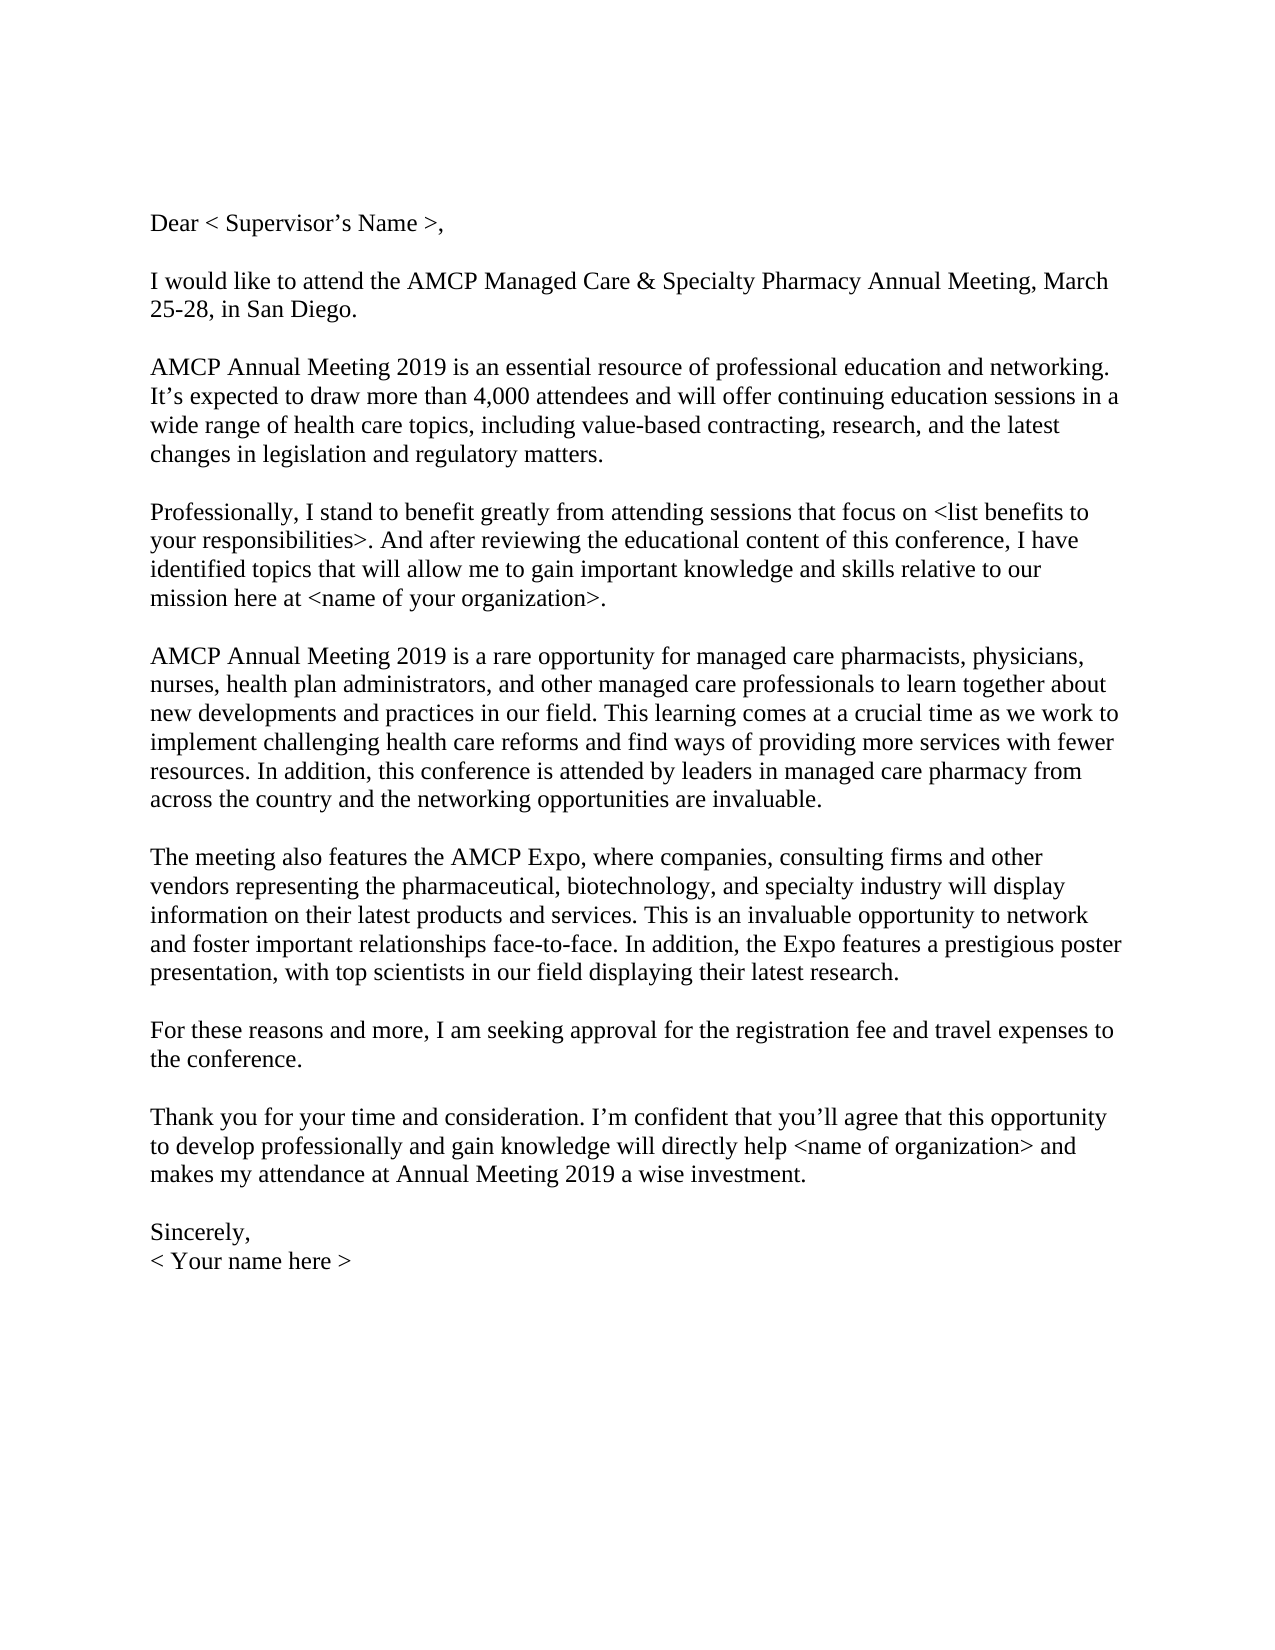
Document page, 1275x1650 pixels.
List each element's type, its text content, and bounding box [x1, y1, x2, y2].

text Sincerely, < Your name here > [150, 1217, 1125, 1275]
text Professionally, I stand to benefit greatly from attending sessions that focus on <list benefits to your responsibilities>. And after reviewing the educational content of this conference, I have identified topics that will allow me to gain important knowledge and skills relative to our mission here at <name of your organization>. [150, 497, 1125, 612]
text AMCP Annual Meeting 2019 is an essential resource of professional education and networking. It’s expected to draw more than 4,000 attendees and will offer continuing education sessions in a wide range of health care topics, including value-based contracting, research, and the latest changes in legislation and regulatory matters. [150, 352, 1125, 467]
text Thank you for your time and consideration. I’m confident that you’ll agree that this opportunity to develop professionally and gain knowledge will directly help <name of organization> and makes my attendance at Annual Meeting 2019 a wise investment. [150, 1102, 1125, 1188]
text Dear < Supervisor’s Name >, [150, 208, 1125, 237]
text The meeting also features the AMCP Expo, where companies, consulting firms and other vendors representing the pharmaceutical, biotechnology, and specialty industry will display information on their latest products and services. This is an invaluable opportunity to network and foster important relationships face-to-face. In addition, the Expo features a prestigious poster presentation, with top scientists in our field displaying their latest research. [150, 842, 1125, 986]
text I would like to attend the AMCP Managed Care & Specialty Pharmacy Annual Meeting, March 25-28, in San Diego. [150, 266, 1125, 323]
text AMCP Annual Meeting 2019 is a rare opportunity for managed care pharmacists, physicians, nurses, health plan administrators, and other managed care professionals to learn together about new developments and practices in our field. This learning comes at a crucial time as we work to implement challenging health care reforms and find ways of providing more services with fewer resources. In addition, this conference is attended by leaders in managed care pharmacy from across the country and the networking opportunities are invaluable. [150, 641, 1125, 813]
text For these reasons and more, I am seeking approval for the registration fee and travel expenses to the conference. [150, 1015, 1125, 1073]
